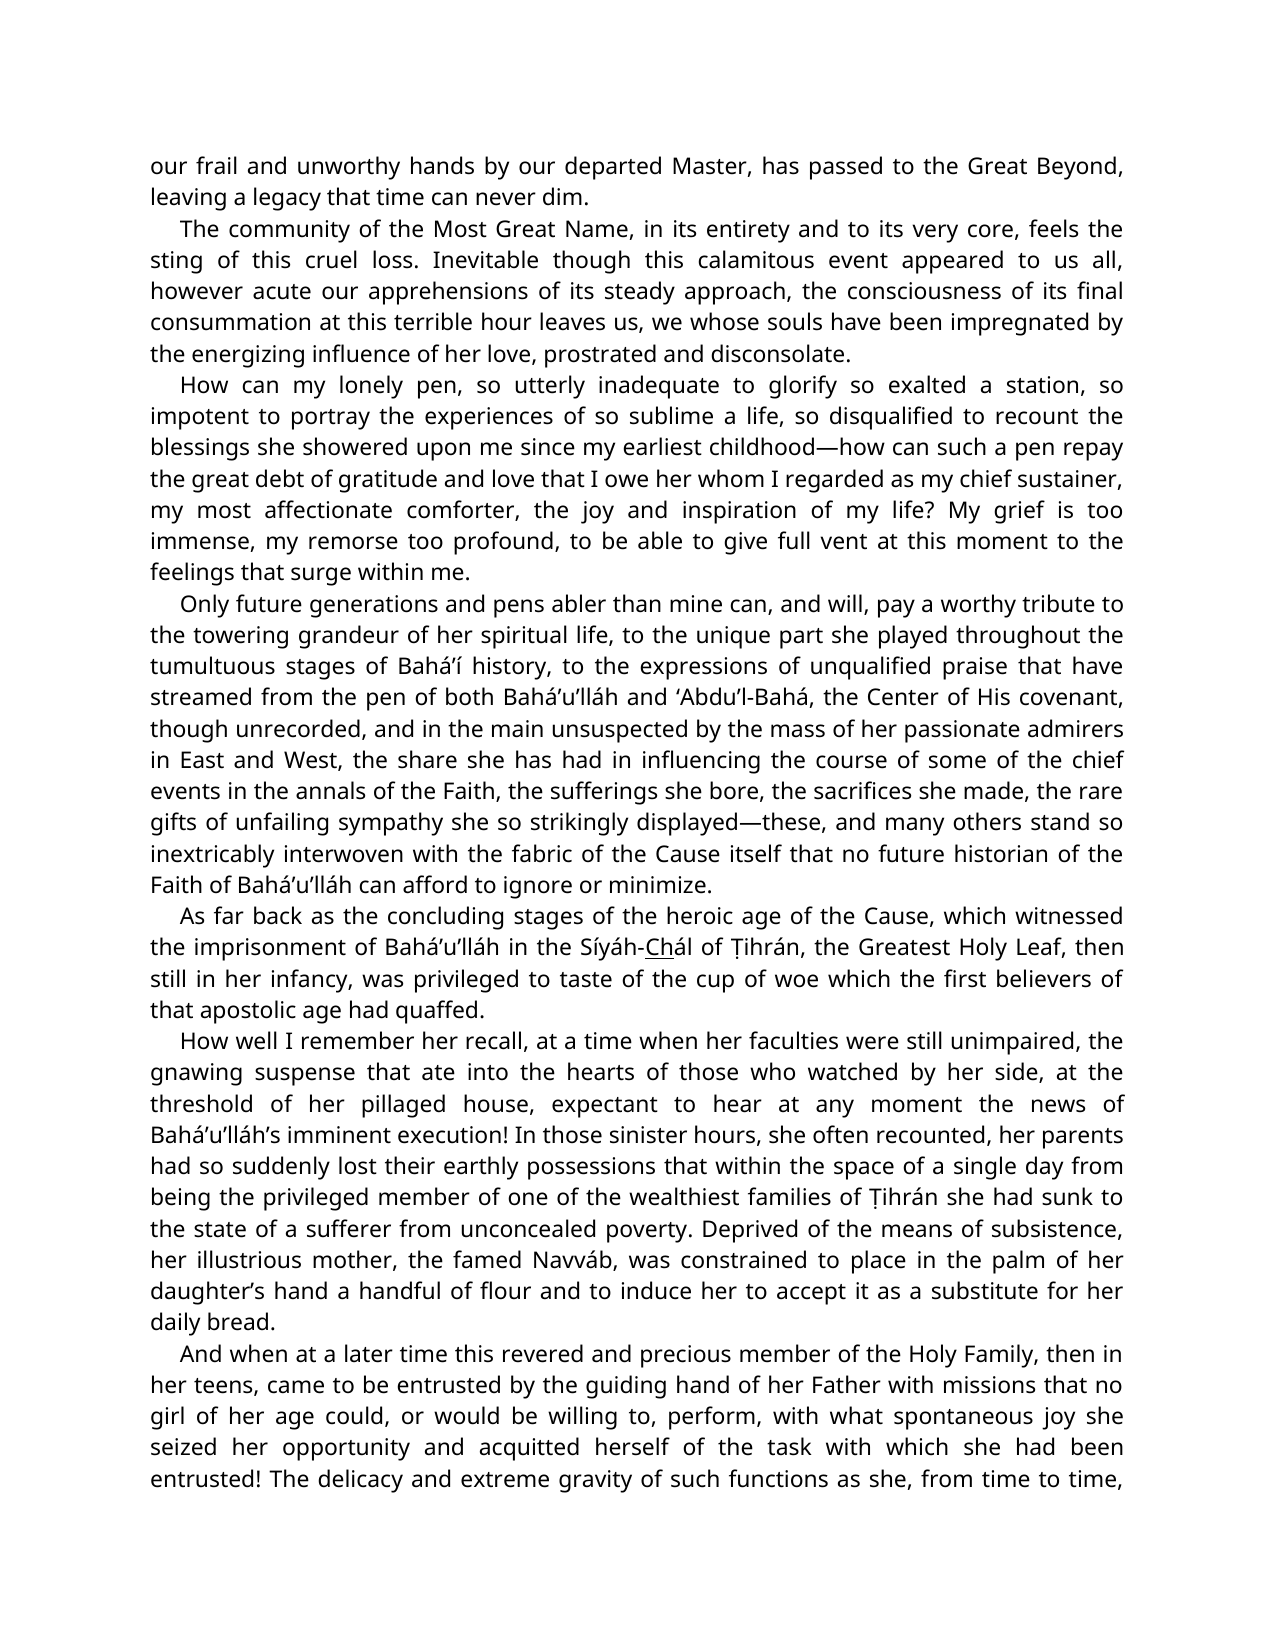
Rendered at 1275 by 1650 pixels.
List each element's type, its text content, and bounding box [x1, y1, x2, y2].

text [150, 150, 1125, 212]
text How can my lonely pen, so utterly inadequate to glorify so exalted a station, so impotent to portray the experiences of so sublime a life, so disqualified to recount the blessings she showered upon me since my earliest childhood—how can such a pen repay the great debt of gratitude and love that I owe her whom I regarded as my chief sustainer, my most affectionate comforter, the joy and inspiration of my life? My grief is too immense, my remorse too profound, to be able to give full vent at this moment to the feelings that surge within me. [150, 369, 1125, 587]
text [150, 1337, 1125, 1494]
text How well I remember her recall, at a time when her faculties were still unimpaired, the gnawing suspense that ate into the hearts of those who watched by her side, at the threshold of her pillaged house, expectant to hear at any moment the news of Bahá’u’lláh’s imminent execution! In those sinister hours, she often recounted, her parents had so suddenly lost their earthly possessions that within the space of a single day from being the privileged member of one of the wealthiest families of Ṭihrán she had sunk to the state of a sufferer from unconcealed poverty. Deprived of the means of subsistence, her illustrious mother, the famed Navváb, was constrained to place in the palm of her daughter’s hand a handful of flour and to induce her to accept it as a substitute for her daily bread. [150, 1025, 1125, 1337]
text Only future generations and pens abler than mine can, and will, pay a worthy tribute to the towering grandeur of her spiritual life, to the unique part she played throughout the tumultuous stages of Bahá’í history, to the expressions of unqualified praise that have streamed from the pen of both Bahá’u’lláh and ‘Abdu’l-Bahá, the Center of His covenant, though unrecorded, and in the main unsuspected by the mass of her passionate admirers in East and West, the share she has had in influencing the course of some of the chief events in the annals of the Faith, the sufferings she bore, the sacrifices she made, the rare gifts of unfailing sympathy she so strikingly displayed—these, and many others stand so inextricably interwoven with the fabric of the Cause itself that no future historian of the Faith of Bahá’u’lláh can afford to ignore or minimize. [150, 587, 1125, 900]
text The community of the Most Great Name, in its entirety and to its very core, feels the sting of this cruel loss. Inevitable though this calamitous event appeared to us all, however acute our apprehensions of its steady approach, the consciousness of its final consummation at this terrible hour leaves us, we whose souls have been impregnated by the energizing influence of her love, prostrated and disconsolate. [150, 212, 1125, 369]
text As far back as the concluding stages of the heroic age of the Cause, which witnessed the imprisonment of Bahá’u’lláh in the Síyáh-Chál of Ṭihrán, the Greatest Holy Leaf, then still in her infancy, was privileged to taste of the cup of woe which the first believers of that apostolic age had quaffed. [150, 900, 1125, 1025]
